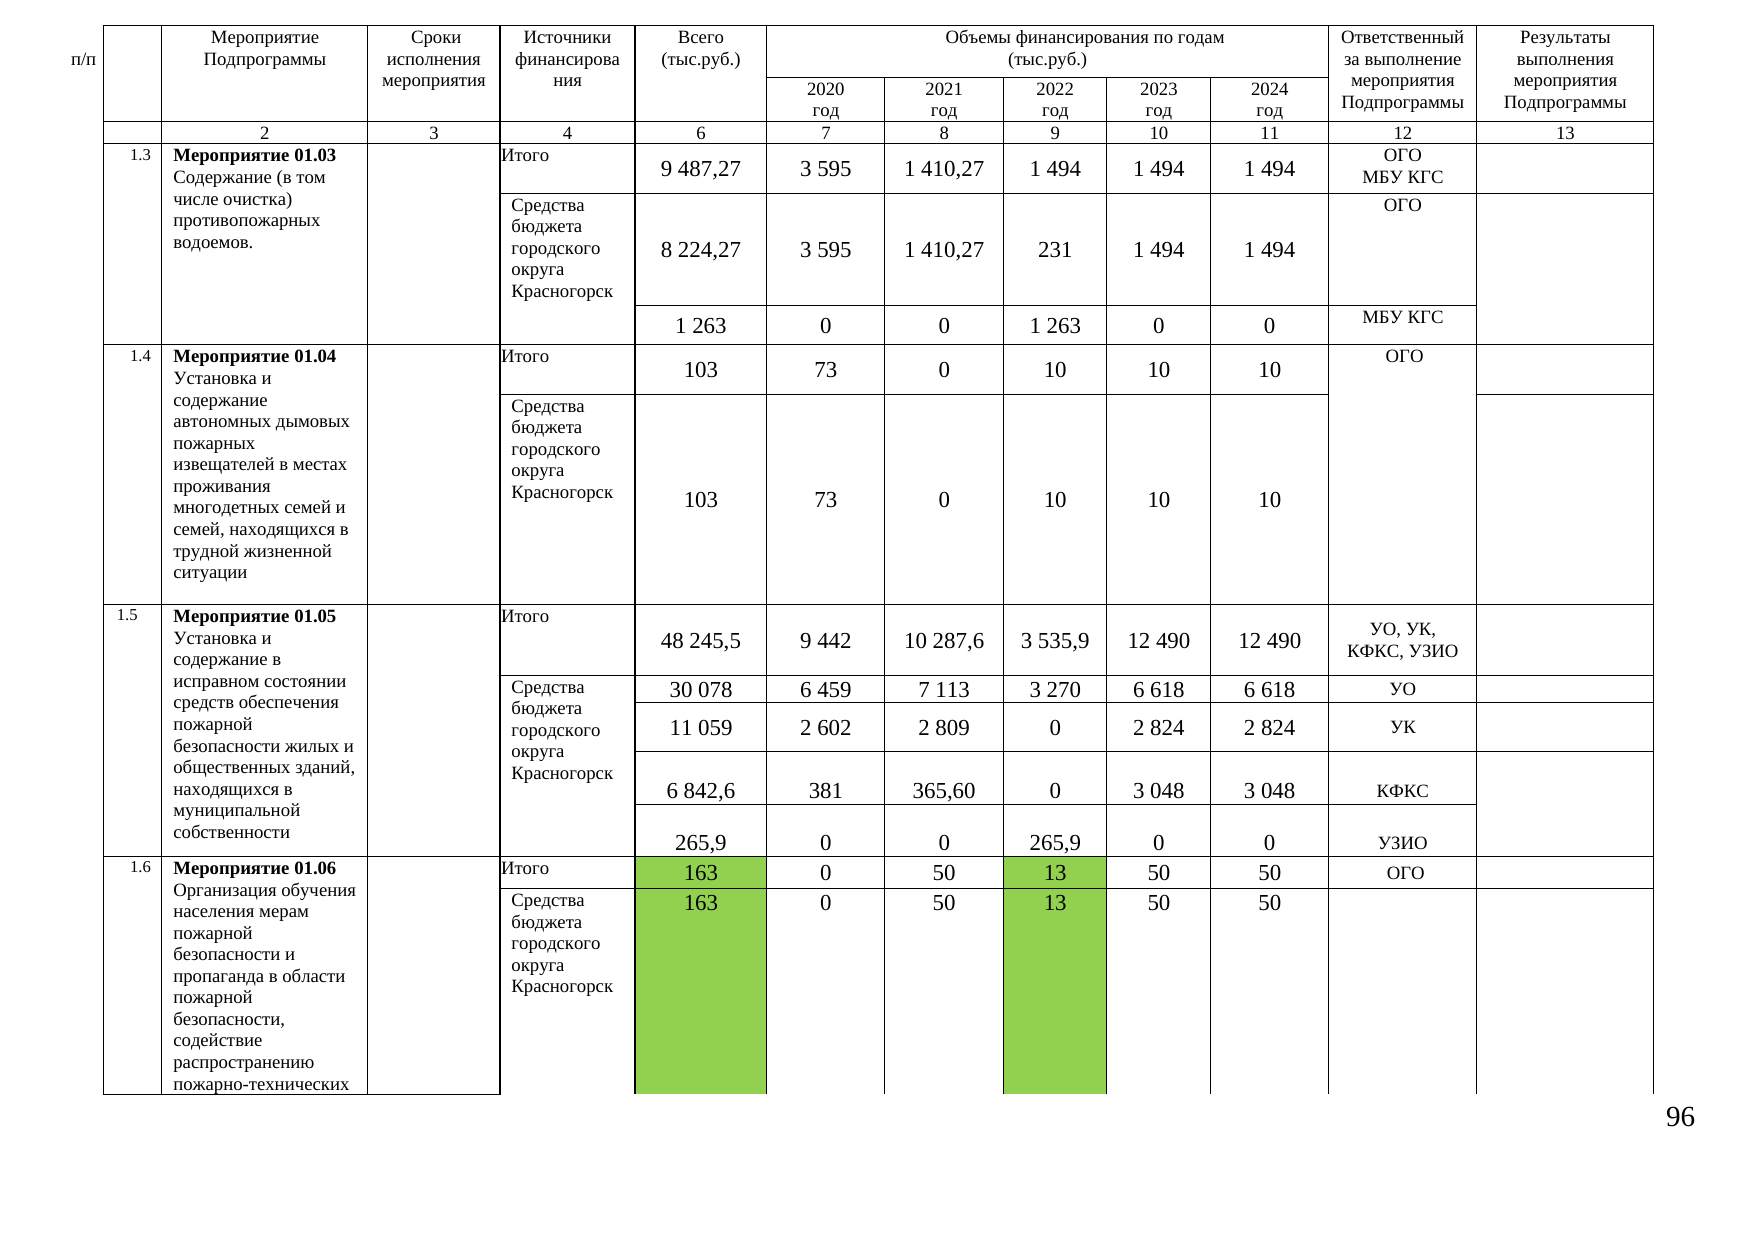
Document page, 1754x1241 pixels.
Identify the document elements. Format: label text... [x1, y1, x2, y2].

table_cell 73 [767, 345, 884, 393]
table_cell 50 [1107, 889, 1210, 1094]
table_header Ответственный за выполнение мероприятия Подпрограммы [1329, 26, 1476, 121]
table_cell 0 [1107, 805, 1210, 856]
table_cell 1 494 [1211, 194, 1328, 305]
table_cell 50 [885, 889, 1003, 1094]
table_cell [1477, 345, 1653, 393]
table_cell 7 113 [885, 676, 1003, 702]
table_header Сроки исполнения мероприятия [368, 26, 499, 121]
table_cell 231 [1004, 194, 1106, 305]
table_cell 2024 год [1211, 78, 1328, 121]
table_cell 1 263 [1004, 306, 1106, 344]
table_cell Средства бюджета городского округа Красногорск [501, 676, 634, 856]
table_cell 13 [1004, 857, 1106, 888]
table_cell [1329, 889, 1476, 1094]
table_cell 10 [1107, 122, 1210, 143]
table_cell Мероприятие 01.03 Содержание (в том числе очистка) противопожарных водоемов. [162, 144, 367, 344]
table_cell 1 263 [636, 306, 766, 344]
table_cell [368, 345, 499, 604]
table_cell КФКС [1329, 752, 1476, 803]
table_cell 265,9 [1004, 805, 1106, 856]
table_cell ОГО [1329, 345, 1476, 604]
table_header Всего (тыс.руб.) [636, 26, 766, 121]
table_cell 11 059 [636, 703, 766, 751]
table_cell ОГО МБУ КГС [1329, 144, 1476, 192]
table_cell ОГО [1329, 194, 1476, 305]
table_cell Мероприятие 01.05 Установка и содержание в исправном состоянии средств обеспечения пожарной безопасности жилых и общественных зданий, находящихся в муниципальной собственности [162, 605, 367, 856]
table_header Источники финансирования [501, 26, 634, 121]
table_cell 50 [1211, 889, 1328, 1094]
table_cell Мероприятие 01.06 Организация обучения населения мерам пожарной безопасности и пропаганда в области пожарной безопасности, содействие распространению пожарно-технических знаний [162, 857, 367, 1094]
table_cell 265,9 [636, 805, 766, 856]
table_cell 6 618 [1211, 676, 1328, 702]
table_cell 30 078 [636, 676, 766, 702]
table_cell [1477, 395, 1653, 604]
table_cell [1477, 857, 1653, 888]
table_cell 0 [767, 889, 884, 1094]
table_cell 13 [1004, 889, 1106, 1094]
table_cell [368, 605, 499, 856]
table_cell 8 [885, 122, 1003, 143]
table_cell 73 [767, 395, 884, 604]
table_cell 2 824 [1211, 703, 1328, 751]
table_cell 50 [1107, 857, 1210, 888]
table_cell 10 [1211, 345, 1328, 393]
table_cell 0 [885, 805, 1003, 856]
table_cell 12 490 [1211, 605, 1328, 674]
table_cell 1.6 [104, 857, 161, 1094]
table_cell [1477, 676, 1653, 702]
table_cell 365,60 [885, 752, 1003, 803]
table_cell 0 [767, 805, 884, 856]
table_cell 3 048 [1107, 752, 1210, 803]
table_cell 10 [1107, 345, 1210, 393]
table_cell МБУ КГС [1329, 306, 1476, 344]
table_cell 13 [1477, 122, 1653, 143]
table_cell [368, 144, 499, 344]
table_cell 0 [767, 306, 884, 344]
table_cell 9 487,27 [636, 144, 766, 192]
table_cell 0 [1004, 752, 1106, 803]
table_cell Итого [501, 345, 634, 393]
table_cell УЗИО [1329, 805, 1476, 856]
table_cell Средства бюджета городского округа Красногорск [501, 395, 634, 604]
table_cell 10 [1004, 345, 1106, 393]
table_cell Итого [501, 144, 634, 192]
table_cell 2 [162, 122, 367, 143]
table_cell 1 410,27 [885, 144, 1003, 192]
table_cell 1 410,27 [885, 194, 1003, 305]
table_cell 1.4 [104, 345, 161, 604]
table_cell УО, УК, КФКС, УЗИО [1329, 605, 1476, 674]
table_cell 10 287,6 [885, 605, 1003, 674]
table_cell 0 [1004, 703, 1106, 751]
table_cell 2023 год [1107, 78, 1210, 121]
table_cell 3 270 [1004, 676, 1106, 702]
table_cell УК [1329, 703, 1476, 751]
table_header Результаты выполнения мероприятия Подпрограммы [1477, 26, 1653, 121]
table_cell 10 [1211, 395, 1328, 604]
table_cell 1.5 [104, 605, 161, 856]
table_cell 6 459 [767, 676, 884, 702]
table_cell 163 [636, 889, 766, 1094]
table_cell УО [1329, 676, 1476, 702]
table_cell 3 595 [767, 144, 884, 192]
table_cell 8 224,27 [636, 194, 766, 305]
table_cell 103 [636, 345, 766, 393]
table_cell 2020 год [767, 78, 884, 121]
table_cell 2 602 [767, 703, 884, 751]
table_cell 103 [636, 395, 766, 604]
table_cell 1.3 [104, 144, 161, 344]
table_cell 2 824 [1107, 703, 1210, 751]
table_cell 2021 год [885, 78, 1003, 121]
table_header Мероприятие Подпрограммы [162, 26, 367, 121]
table_cell 1 494 [1107, 144, 1210, 192]
table_cell [1477, 752, 1653, 856]
table_cell 0 [1107, 306, 1210, 344]
table_header № п/п [104, 26, 161, 121]
table_cell 0 [1211, 805, 1328, 856]
table_cell 0 [885, 345, 1003, 393]
table_cell 3 535,9 [1004, 605, 1106, 674]
table_cell 12 [1329, 122, 1476, 143]
table_cell 3 595 [767, 194, 884, 305]
table_cell 11 [1211, 122, 1328, 143]
table_cell 4 [501, 122, 634, 143]
table_cell 0 [767, 857, 884, 888]
table_cell 6 842,6 [636, 752, 766, 803]
table_cell Мероприятие 01.04 Установка и содержание автономных дымовых пожарных извещателей в местах проживания многодетных семей и семей, находящихся в трудной жизненной ситуации [162, 345, 367, 604]
table_cell [1477, 889, 1653, 1094]
table_cell ОГО [1329, 857, 1476, 888]
table_cell 1 494 [1211, 144, 1328, 192]
table_cell 6 [636, 122, 766, 143]
table_cell 12 490 [1107, 605, 1210, 674]
table_cell [1477, 144, 1653, 192]
table_cell 9 442 [767, 605, 884, 674]
table_cell [1477, 605, 1653, 674]
table_cell 2022 год [1004, 78, 1106, 121]
table_cell 1 494 [1004, 144, 1106, 192]
table_cell 0 [885, 395, 1003, 604]
table_cell Средства бюджета городского округа Красногорск [501, 194, 634, 344]
table_cell 10 [1004, 395, 1106, 604]
table_cell Итого [501, 605, 634, 674]
table_cell 48 245,5 [636, 605, 766, 674]
table_cell 3 048 [1211, 752, 1328, 803]
table_cell 50 [885, 857, 1003, 888]
table_cell 50 [1211, 857, 1328, 888]
table_header Объемы финансирования по годам (тыс.руб.) [767, 26, 1328, 77]
table_cell 0 [1211, 306, 1328, 344]
table_cell [368, 857, 499, 1094]
table_cell 6 618 [1107, 676, 1210, 702]
table_cell 2 809 [885, 703, 1003, 751]
table_cell 10 [1107, 395, 1210, 604]
table_cell 9 [1004, 122, 1106, 143]
table_cell 0 [885, 306, 1003, 344]
table_cell Итого [501, 857, 634, 888]
table_cell 163 [636, 857, 766, 888]
table_cell 381 [767, 752, 884, 803]
table_cell 1 494 [1107, 194, 1210, 305]
table_cell 1 [104, 122, 161, 143]
table_cell [1477, 703, 1653, 751]
table_cell [1477, 194, 1653, 344]
table_cell Средства бюджета городского округа Красногорск [501, 889, 634, 1094]
table_cell 3 [368, 122, 499, 143]
table_cell 7 [767, 122, 884, 143]
